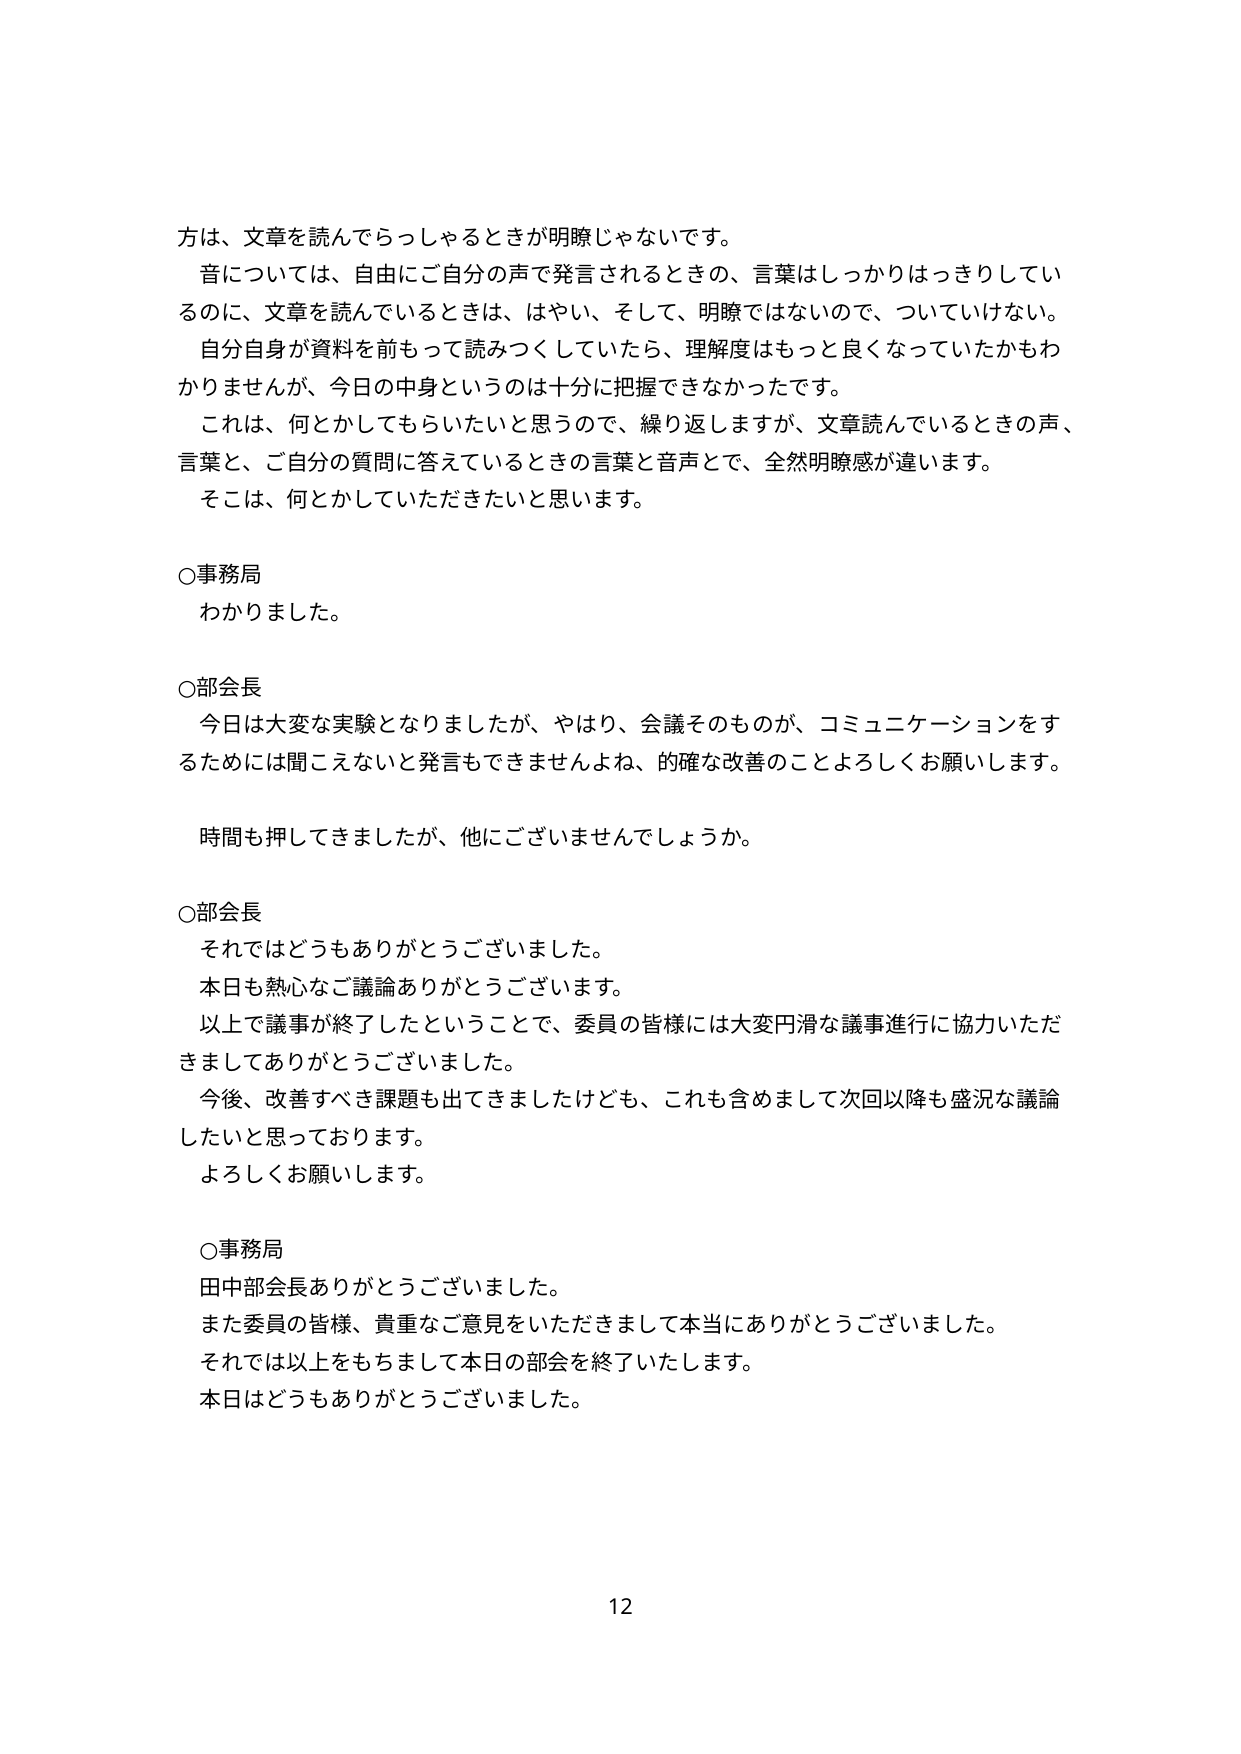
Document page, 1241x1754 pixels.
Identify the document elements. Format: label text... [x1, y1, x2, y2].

text ○部会長 [177, 892, 1063, 929]
text 今後、改善すべき課題も出てきましたけども、これも含めまして次回以降も盛況な議論したいと思っております。 [177, 1079, 1063, 1154]
text 本日はどうもありがとうございました。 [177, 1379, 1063, 1417]
text ○事務局 [177, 554, 1063, 592]
text 自分自身が資料を前もって読みつくしていたら、理解度はもっと良くなっていたかもわかりませんが、今日の中身というのは十分に把握できなかったです。 [177, 329, 1063, 404]
text また委員の皆様、貴重なご意見をいただきまして本当にありがとうございました。 [177, 1304, 1063, 1342]
text ○事務局 [177, 1229, 1063, 1267]
text わかりました。 [177, 592, 1063, 629]
text 本日も熱心なご議論ありがとうございます。 [177, 967, 1063, 1004]
text 時間も押してきましたが、他にございませんでしょうか。 [177, 817, 1063, 854]
text それではどうもありがとうございました。 [177, 929, 1063, 967]
text よろしくお願いします。 [177, 1154, 1063, 1192]
text それでは以上をもちまして本日の部会を終了いたします。 [177, 1342, 1063, 1379]
text 以上で議事が終了したということで、委員の皆様には大変円滑な議事進行に協力いただきましてありがとうございました。 [177, 1004, 1063, 1079]
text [177, 217, 1063, 254]
text ○部会長 [177, 667, 1063, 704]
text 今日は大変な実験となりましたが、やはり、会議そのものが、コミュニケーションをするためには聞こえないと発言もできませんよね、的確な改善のことよろしくお願いします。 [177, 704, 1063, 779]
text そこは、何とかしていただきたいと思います。 [177, 479, 1063, 517]
text これは、何とかしてもらいたいと思うので、繰り返しますが、文章読んでいるときの声、言葉と、ご自分の質問に答えているときの言葉と音声とで、全然明瞭感が違います。 [177, 404, 1063, 479]
text 音については、自由にご自分の声で発言されるときの、言葉はしっかりはっきりしているのに、文章を読んでいるときは、はやい、そして、明瞭ではないので、ついていけない。 [177, 254, 1063, 329]
text 田中部会長ありがとうございました。 [177, 1267, 1063, 1304]
